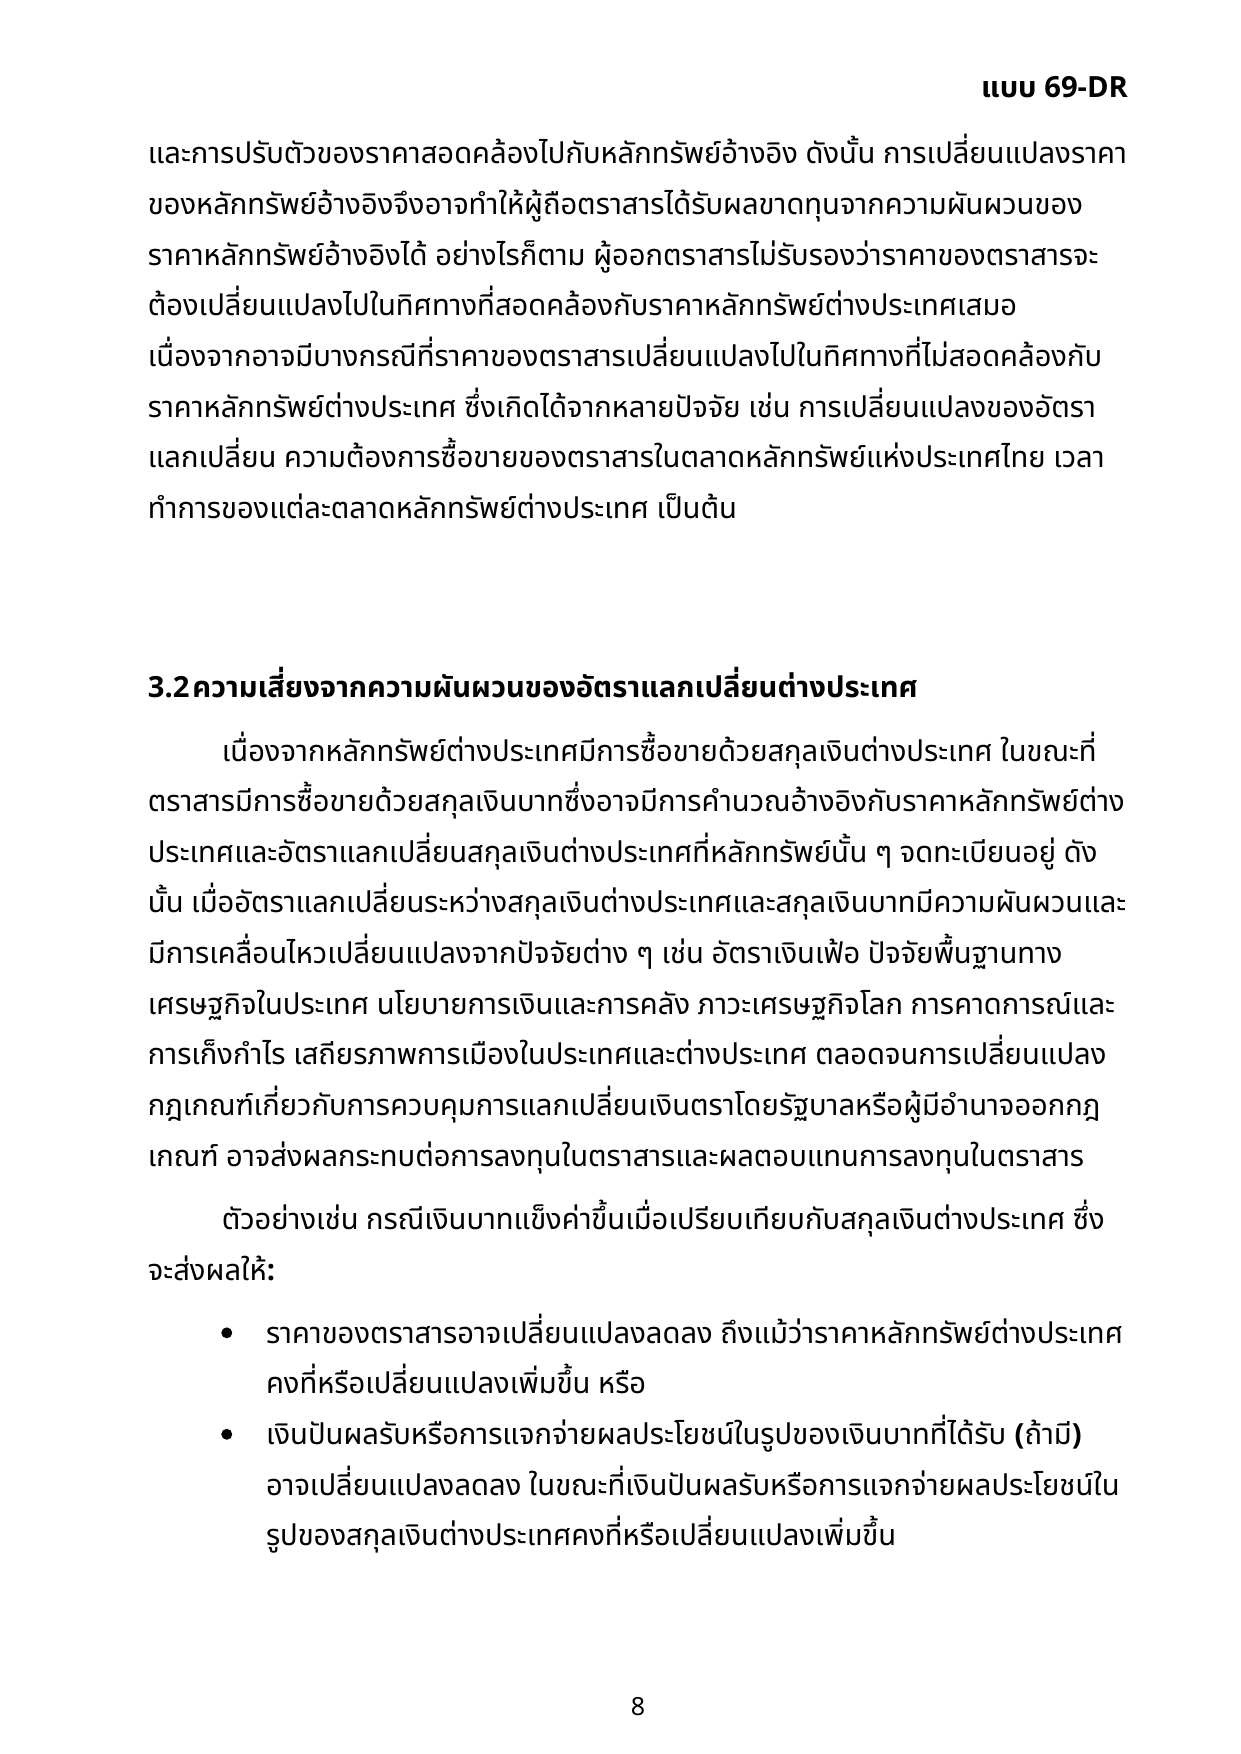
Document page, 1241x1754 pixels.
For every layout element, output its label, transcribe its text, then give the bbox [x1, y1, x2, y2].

list ราคาของตราสารอาจเปลี่ยนแปลงลดลง ถึงแม้ว่าราคาหลักทรัพย์ต่างประเทศคงที่หรือเปลี่ยนแปลงเพิ่มขึ้น หรือ [222, 1312, 1128, 1407]
text เนื่องจากหลักทรัพย์ต่างประเทศมีการซื้อขายด้วยสกุลเงินต่างประเทศ ในขณะที่ตราสารมีการซื้อขายด้วยสกุลเงินบาทซึ่งอาจมีการคำนวณอ้างอิงกับราคาหลักทรัพย์ต่างประเทศและอัตราแลกเปลี่ยนสกุลเงินต่างประเทศที่หลักทรัพย์นั้น ๆ จดทะเบียนอยู่ ดังนั้น เมื่ออัตราแลกเปลี่ยนระหว่างสกุลเงินต่างประเทศและสกุลเงินบาทมีความผันผวนและมีการเคลื่อนไหวเปลี่ยนแปลงจากปัจจัยต่าง ๆ เช่น อัตราเงินเฟ้อ ปัจจัยพื้นฐานทางเศรษฐกิจในประเทศ นโยบายการเงินและการคลัง ภาวะเศรษฐกิจโลก การคาดการณ์และการเก็งกำไร เสถียรภาพการเมืองในประเทศและต่างประเทศ ตลอดจนการเปลี่ยนแปลงกฎเกณฑ์เกี่ยวกับการควบคุมการแลกเปลี่ยนเงินตราโดยรัฐบาลหรือผู้มีอำนาจออกกฎเกณฑ์ อาจส่งผลกระทบต่อการลงทุนในตราสารและผลตอบแทนการลงทุนในตราสาร [148, 730, 1128, 1179]
text ตัวอย่างเช่น กรณีเงินบาทแข็งค่าขึ้นเมื่อเปรียบเทียบกับสกุลเงินต่างประเทศ ซึ่งจะส่งผลให้: [148, 1198, 1128, 1293]
list เงินปันผลรับหรือการแจกจ่ายผลประโยชน์ในรูปของเงินบาทที่ได้รับ (ถ้ามี) อาจเปลี่ยนแปลงลดลง ในขณะที่เงินปันผลรับหรือการแจกจ่ายผลประโยชน์ในรูปของสกุลเงินต่างประเทศคงที่หรือเปลี่ยนแปลงเพิ่มขึ้น [222, 1413, 1128, 1559]
list ความเสี่ยงจากความผันผวนของอัตราแลกเปลี่ยนต่างประเทศ [148, 667, 1128, 711]
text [148, 133, 1128, 531]
